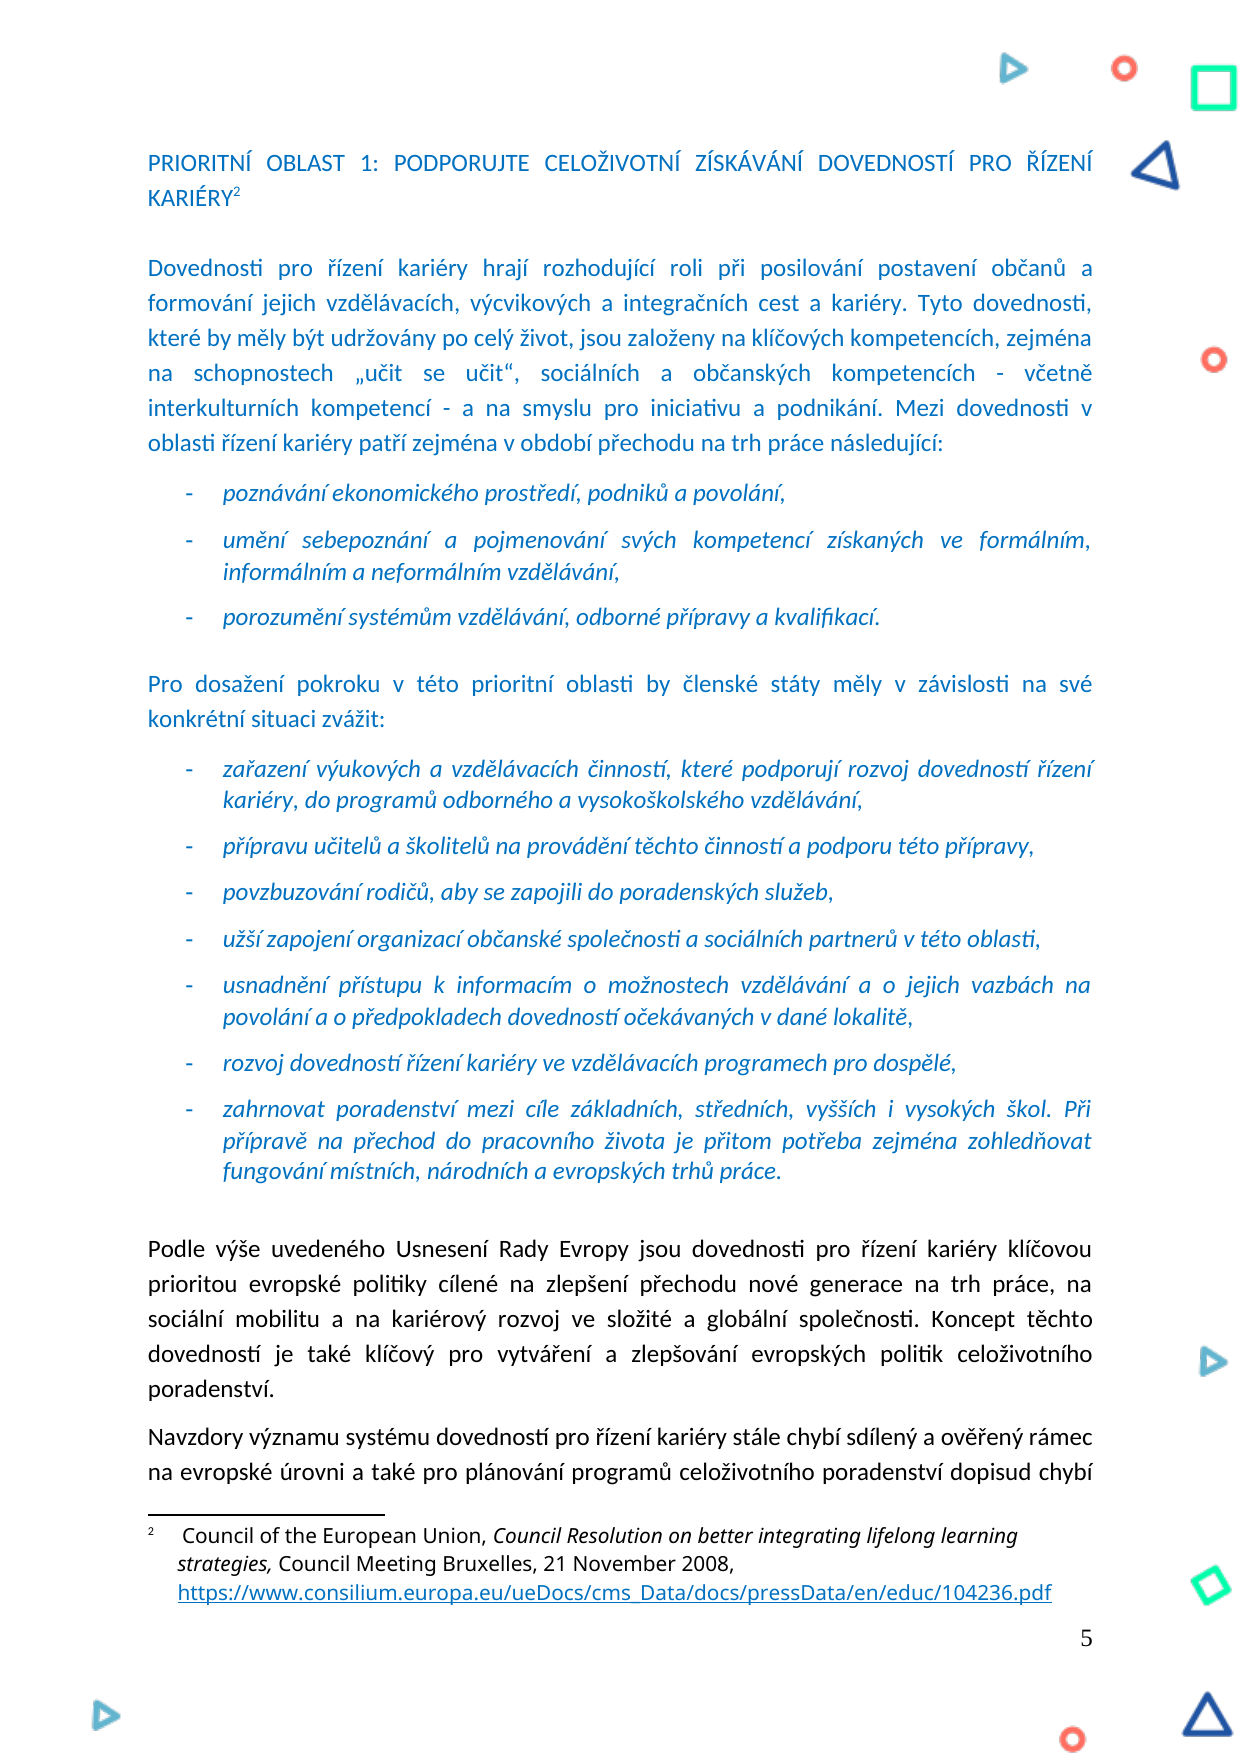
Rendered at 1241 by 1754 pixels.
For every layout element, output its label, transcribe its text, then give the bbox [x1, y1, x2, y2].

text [148, 1421, 1093, 1486]
list užší zapojení organizací občanské společnosti a sociálních partnerů v této oblasti, [185, 921, 1093, 954]
list umění sebepoznání a pojmenování svých kompetencí získaných ve formálním, informálním a neformálním vzdělávání, [185, 522, 1093, 586]
text PRIORITNÍ OBLAST 1: PODPORUJTE CELOŽIVOTNÍ ZÍSKÁVÁNÍ DOVEDNOSTÍ PRO ŘÍZENÍ KARIÉRY [148, 148, 1093, 213]
text Dovednosti pro řízení kariéry hrají rozhodující roli při posilování postavení občanů a formování jejich vzdělávacích, výcvikových a integračních cest a kariéry. Tyto dovednosti, které by měly být udržovány po celý život, jsou založeny na klíčových kompetencích, zejména na schopnostech „učit se učit“, sociálních a občanských kompetencích - včetně interkulturních kompetencí - a na smyslu pro iniciativu a podnikání. Mezi dovednosti v oblasti řízení kariéry patří zejména v období přechodu na trh práce následující: [148, 253, 1093, 458]
text Pro dosažení pokroku v této prioritní oblasti by členské státy měly v závislosti na své konkrétní situaci zvážit: [148, 668, 1093, 733]
list povzbuzování rodičů, aby se zapojili do poradenských služeb, [185, 874, 1093, 908]
list poznávání ekonomického prostředí, podniků a povolání, [185, 475, 1093, 509]
list rozvoj dovedností řízení kariéry ve vzdělávacích programech pro dospělé, [185, 1044, 1093, 1078]
text Podle výše uvedeného Usnesení Rady Evropy jsou dovednosti pro řízení kariéry klíčovou prioritou evropské politiky cílené na zlepšení přechodu nové generace na trh práce, na sociální mobilitu a na kariérový rozvoj ve složité a globální společnosti. Koncept těchto dovedností je také klíčový pro vytváření a zlepšování evropských politik celoživotního poradenství. [148, 1233, 1093, 1404]
list zahrnovat poradenství mezi cíle základních, středních, vyšších i vysokých škol. Při přípravě na přechod do pracovního života je přitom potřeba zejména zohledňovat fungování místních, národních a evropských trhů práce. [185, 1091, 1093, 1186]
list usnadnění přístupu k informacím o možnostech vzdělávání a o jejich vazbách na povolání a o předpokladech dovedností očekávaných v dané lokalitě, [185, 967, 1093, 1032]
list zařazení výukových a vzdělávacích činností, které podporují rozvoj dovedností řízení kariéry, do programů odborného a vysokoškolského vzdělávání, [185, 750, 1093, 815]
list porozumění systémům vzdělávání, odborné přípravy a kvalifikací. [185, 599, 1093, 633]
list přípravu učitelů a školitelů na provádění těchto činností a podporu této přípravy, [185, 827, 1093, 861]
